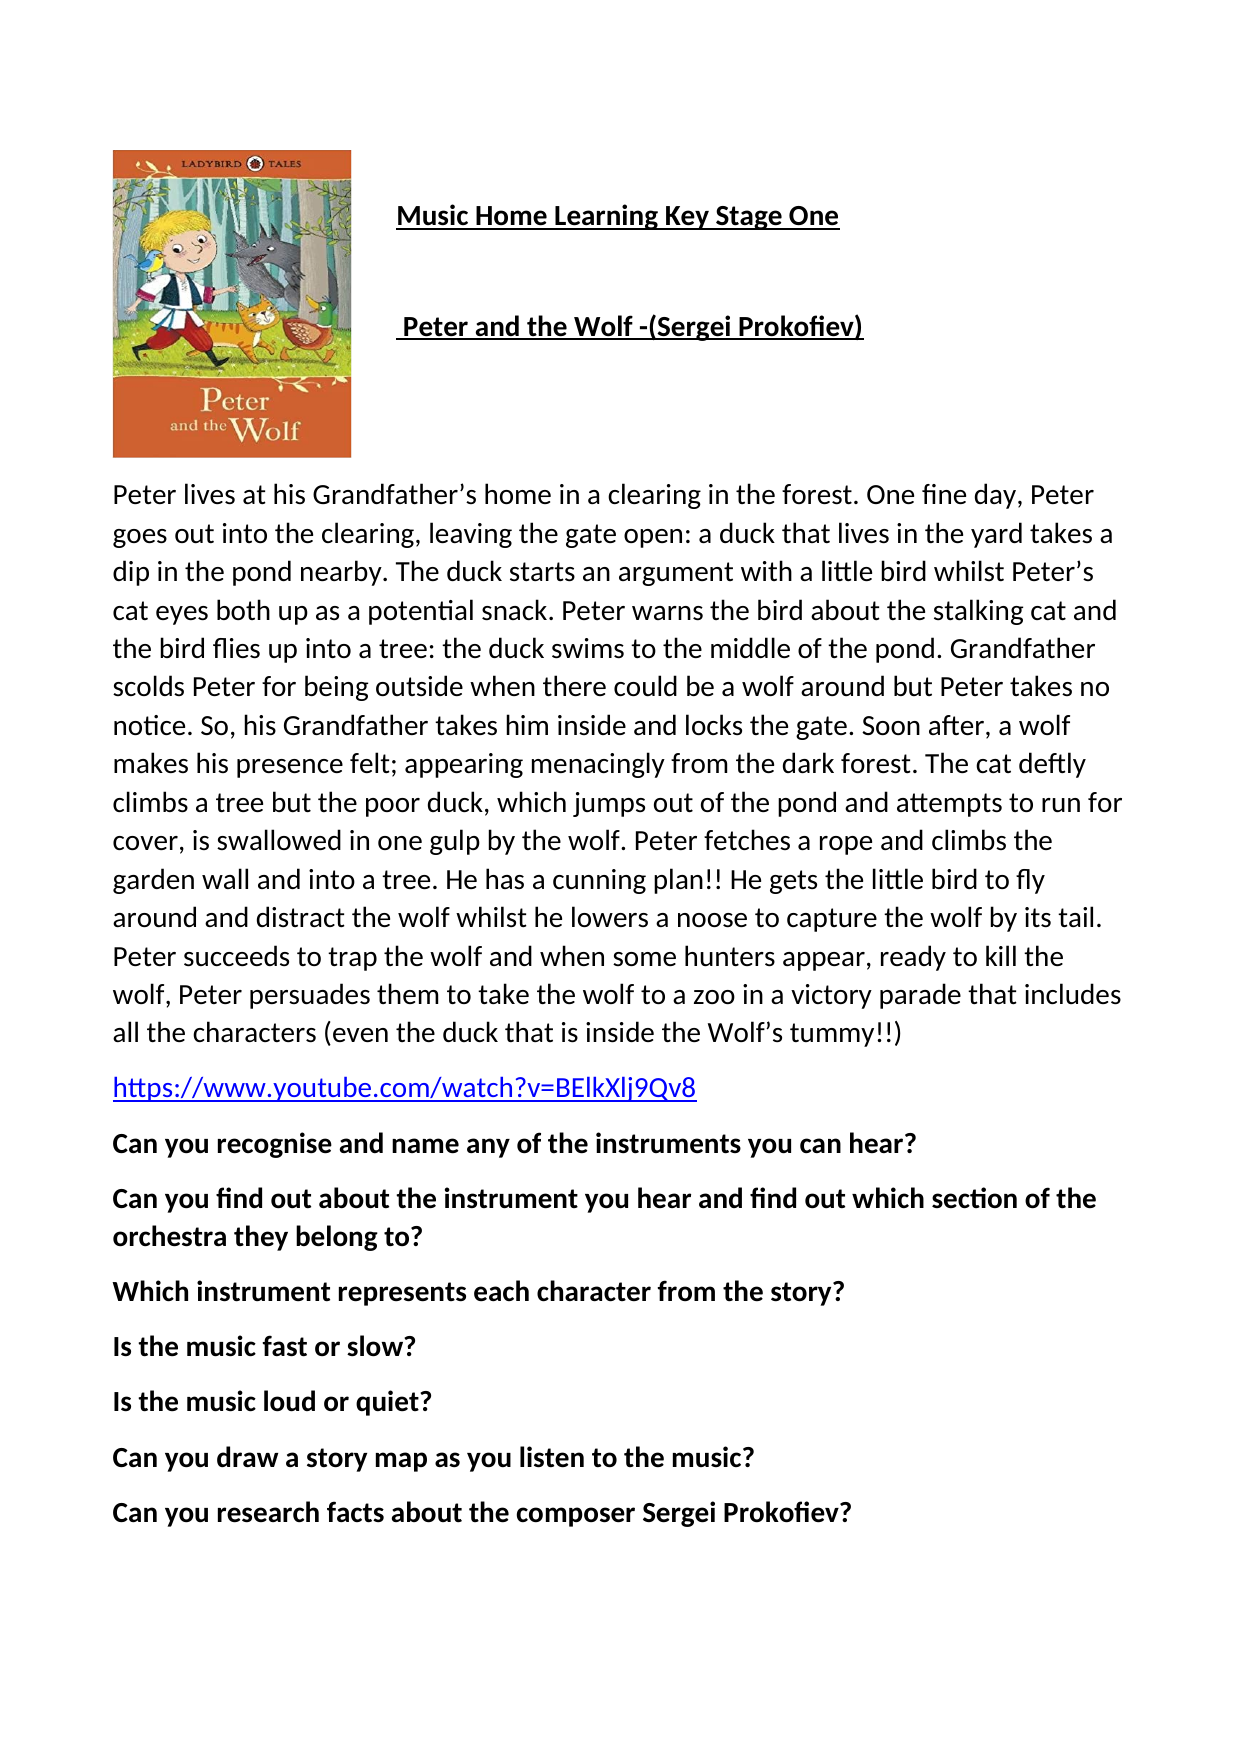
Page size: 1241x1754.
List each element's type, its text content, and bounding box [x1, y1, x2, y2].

picture [112, 150, 352, 458]
text Can you recognise and name any of the instruments you can hear? [112, 1125, 1128, 1160]
text https://www.youtube.com/watch?v=BElkXlj9Qv8 [112, 1069, 1128, 1105]
text Can you draw a story map as you listen to the music? [112, 1439, 1128, 1474]
text Which instrument represents each character from the story? [112, 1273, 1128, 1309]
text Can you research facts about the composer Sergei Prokofiev? [112, 1494, 1128, 1529]
text Peter lives at his Grandfather’s home in a clearing in the forest. One fine day, Peter goes out into the clearing, leaving the gate open: a duck that lives in the yard takes a dip in the pond nearby. The duck starts an argument with a little bird whilst Peter’s cat eyes both up as a potential snack. Peter warns the bird about the stalking cat and the bird flies up into a tree: the duck swims to the middle of the pond. Grandfather scolds Peter for being outside when there could be a wolf around but Peter takes no notice. So, his Grandfather takes him inside and locks the gate. Soon after, a wolf makes his presence felt; appearing menacingly from the dark forest. The cat deftly climbs a tree but the poor duck, which jumps out of the pond and attempts to run for cover, is swallowed in one gulp by the wolf. Peter fetches a rope and climbs the garden wall and into a tree. He has a cunning plan!! He gets the little bird to fly around and distract the wolf whilst he lowers a noose to capture the wolf by its tail. Peter succeeds to trap the wolf and when some hunters appear, ready to kill the wolf, Peter persuades them to take the wolf to a zoo in a victory parade that includes all the characters (even the duck that is inside the Wolf’s tummy!!) [112, 476, 1128, 1050]
text Can you find out about the instrument you hear and find out which section of the orchestra they belong to? [112, 1180, 1128, 1254]
text Is the music fast or slow? [112, 1328, 1128, 1364]
text Is the music loud or quiet? [112, 1383, 1128, 1419]
